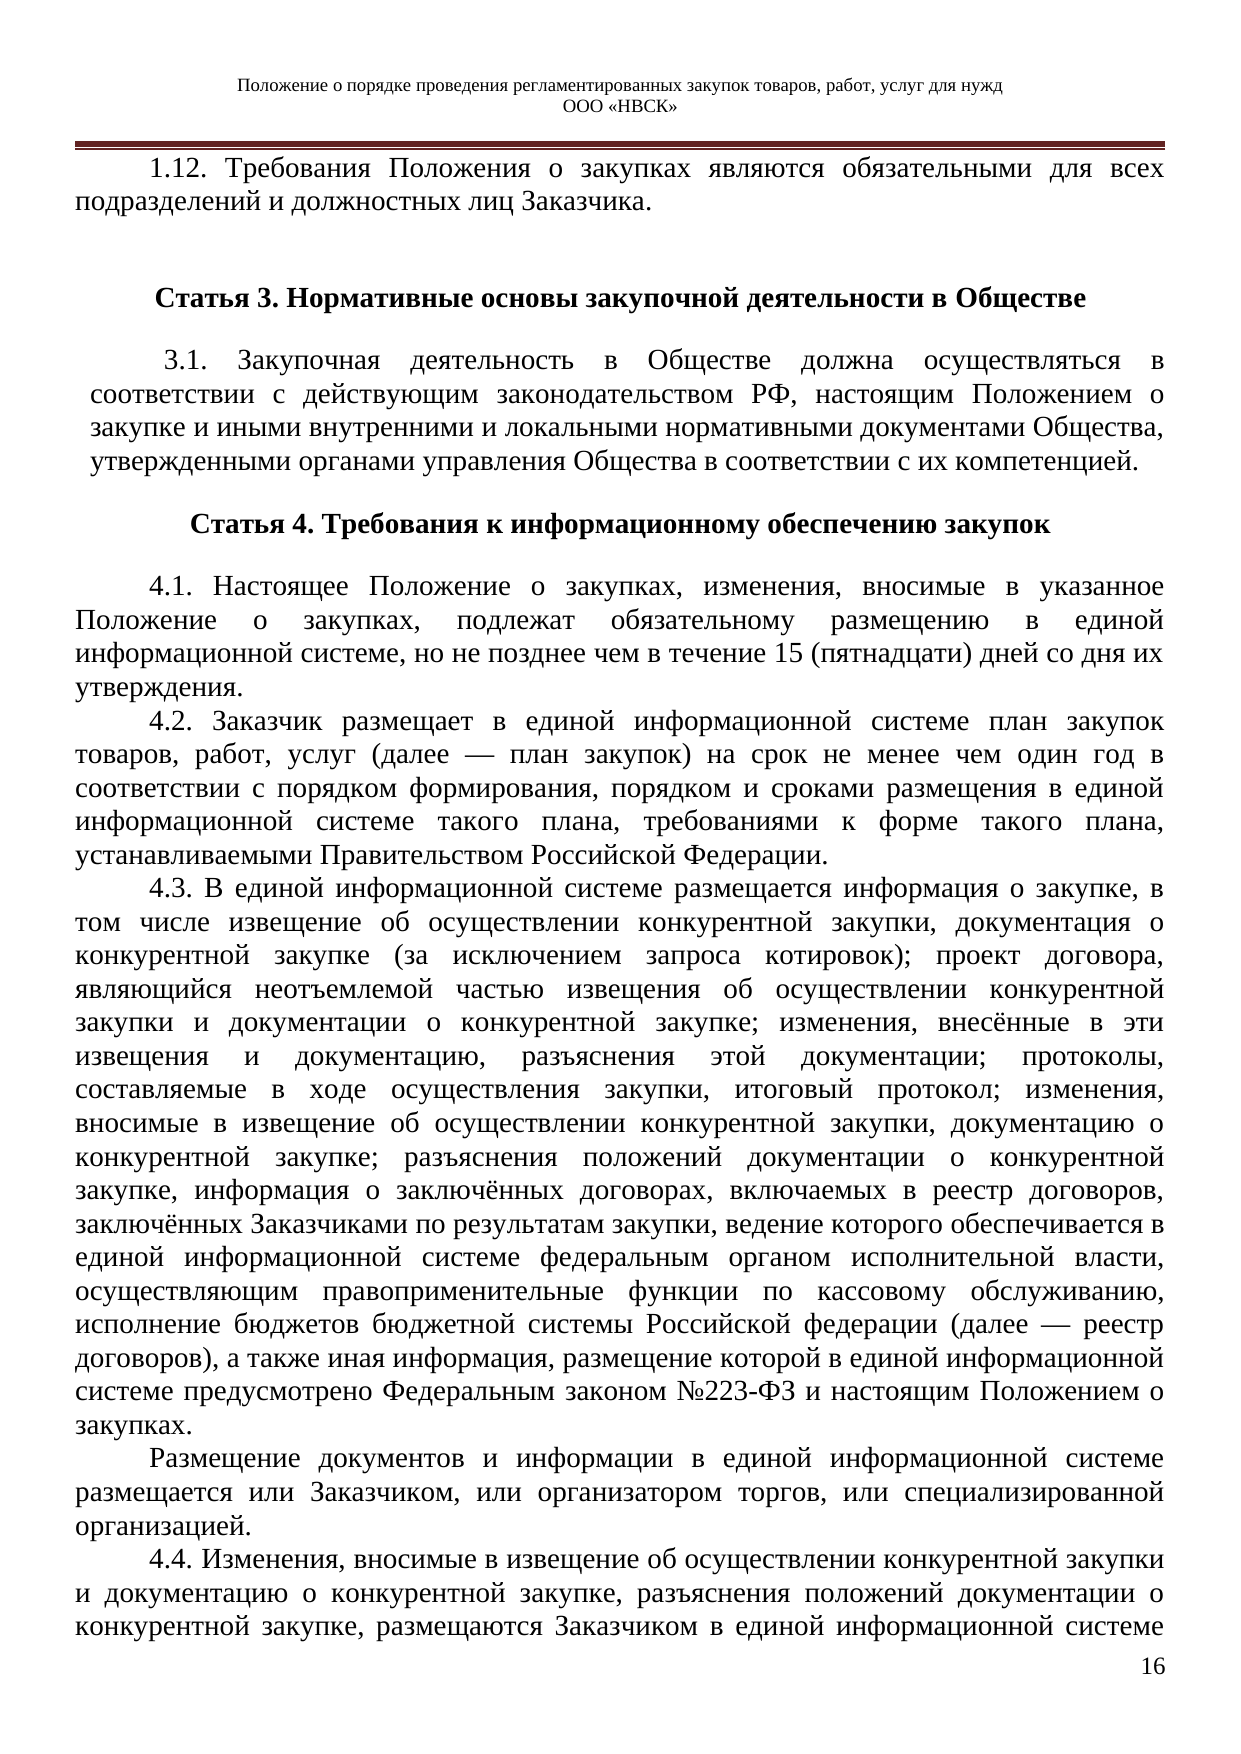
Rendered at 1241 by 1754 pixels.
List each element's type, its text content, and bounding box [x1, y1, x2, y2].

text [75, 1541, 1165, 1642]
text 4.3. В единой информационной системе размещается информация о закупке, в том числе извещение об осуществлении конкурентной закупки, документация о конкурентной закупке (за исключением запроса котировок); проект договора, являющийся неотъемлемой частью извещения об осуществлении конкурентной закупки и документации о конкурентной закупке; изменения, внесённые в эти извещения и документацию, разъяснения этой документации; протоколы, составляемые в ходе осуществления закупки, итоговый протокол; изменения, вносимые в извещение об осуществлении конкурентной закупки, документацию о конкурентной закупке; разъяснения положений документации о конкурентной закупке, информация о заключённых договорах, включаемых в реестр договоров, заключённых Заказчиками по результатам закупки, ведение которого обеспечивается в единой информационной системе федеральным органом исполнительной власти, осуществляющим правоприменительные функции по кассовому обслуживанию, исполнение бюджетов бюджетной системы Российской федерации (далее — реестр договоров), а также иная информация, размещение которой в единой информационной системе предусмотрено Федеральным законом №223-ФЗ и настоящим Положением о закупках. [75, 870, 1165, 1441]
subtitle Статья 4. Требования к информационному обеспечению закупок [75, 506, 1165, 539]
subtitle Статья 3. Нормативные основы закупочной деятельности в Обществе [75, 280, 1165, 313]
text 4.2. Заказчик размещает в единой информационной системе план закупок товаров, работ, услуг (далее — план закупок) на срок не менее чем один год в соответствии с порядком формирования, порядком и сроками размещения в единой информационной системе такого плана, требованиями к форме такого плана, устанавливаемыми Правительством Российской Федерации. [75, 703, 1165, 870]
text Размещение документов и информации в единой информационной системе размещается или Заказчиком, или организатором торгов, или специализированной организацией. [75, 1441, 1165, 1541]
text 1.12. Требования Положения о закупках являются обязательными для всех подразделений и должностных лиц Заказчика. [75, 150, 1165, 217]
text 4.1. Настоящее Положение о закупках, изменения, вносимые в указанное Положение о закупках, подлежат обязательному размещению в единой информационной системе, но не позднее чем в течение 15 (пятнадцати) дней со дня их утверждения. [75, 568, 1165, 703]
text 3.1. Закупочная деятельность в Обществе должна осуществляться в соответствии с действующим законодательством РФ, настоящим Положением о закупке и иными внутренними и локальными нормативными документами Общества, утвержденными органами управления Общества в соответствии с их компетенцией. [90, 342, 1165, 477]
